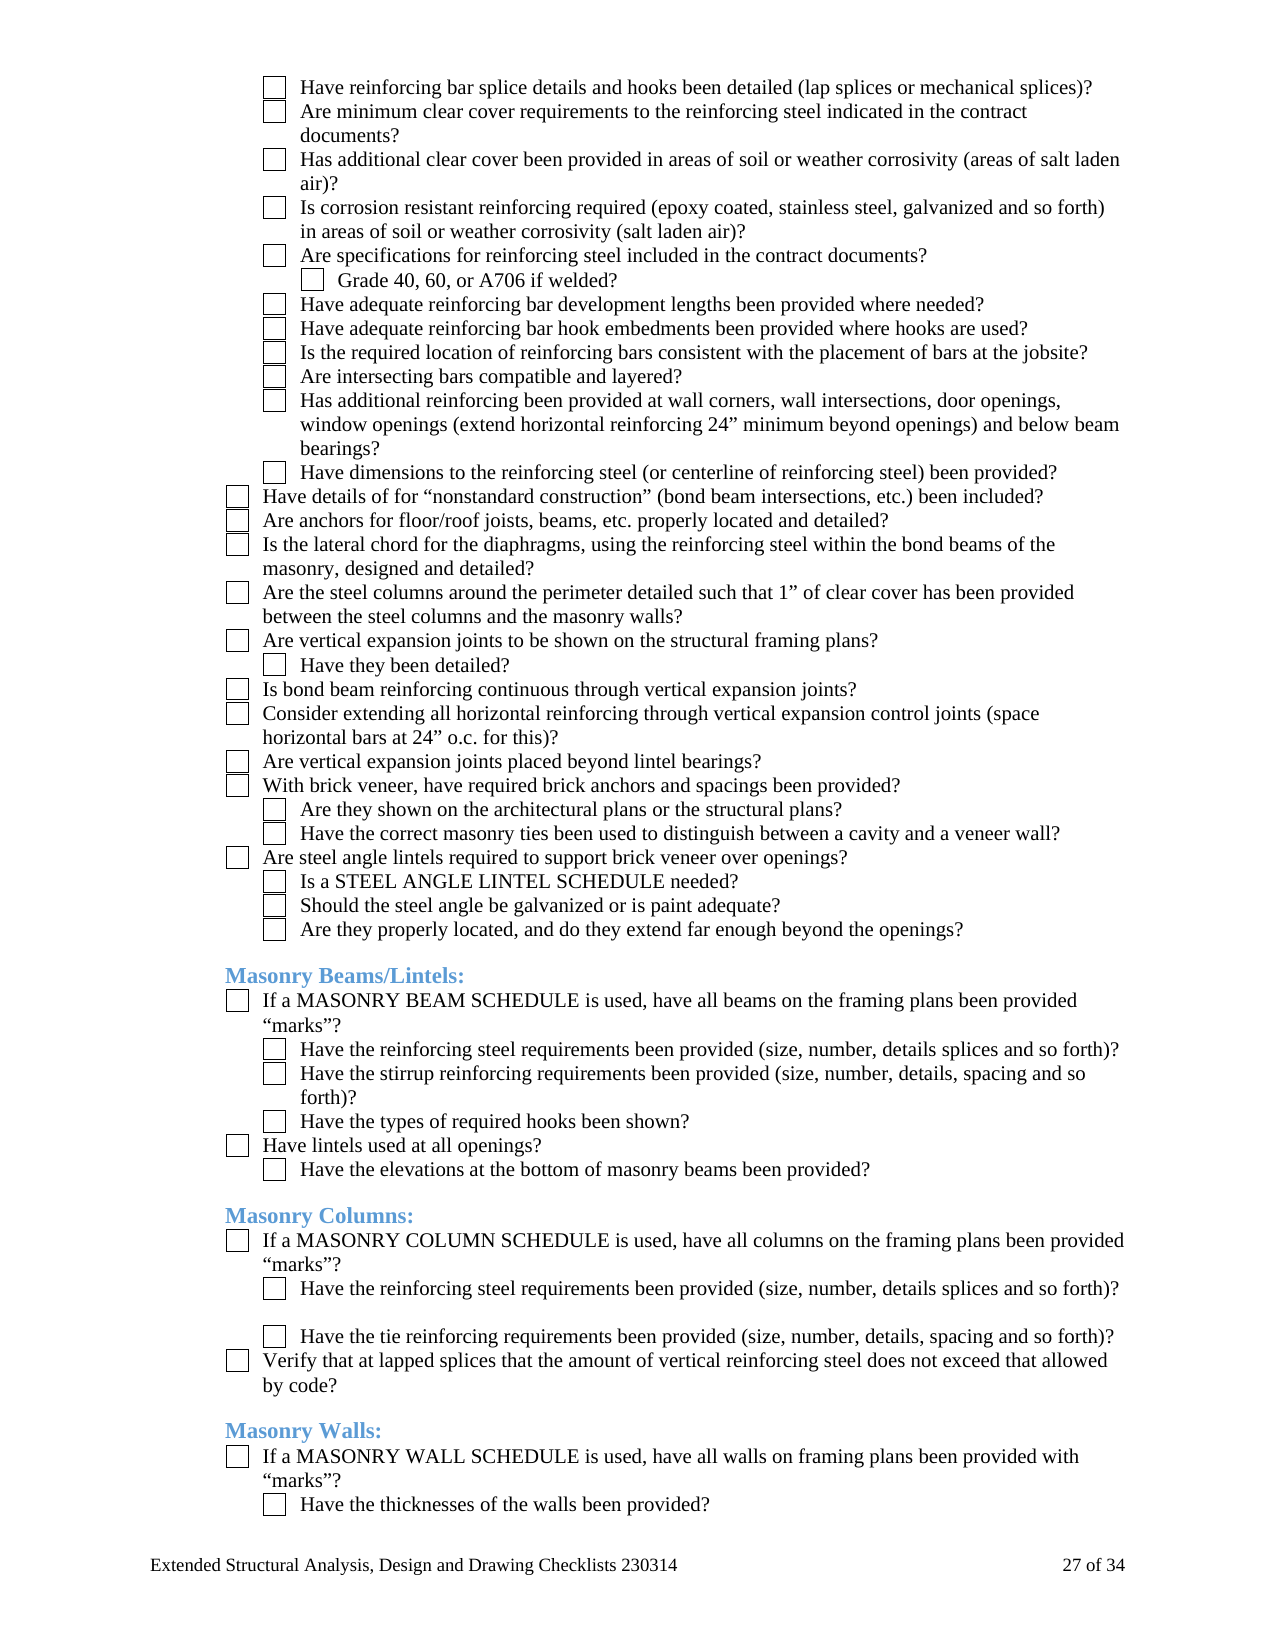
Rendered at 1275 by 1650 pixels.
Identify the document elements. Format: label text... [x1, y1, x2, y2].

text Should the steel angle be galvanized or is paint adequate? [262, 893, 1125, 917]
text Have the thicknesses of the walls been provided? [262, 1492, 1125, 1516]
text Is a STEEL ANGLE LINTEL SCHEDULE needed? [262, 869, 1125, 893]
subtitle Masonry Walls: [225, 1417, 1125, 1444]
text Have details of for “nonstandard construction” (bond beam intersections, etc.) been included? [225, 484, 1125, 508]
text Is the required location of reinforcing bars consistent with the placement of bars at the jobsite? [262, 340, 1125, 364]
text Are they shown on the architectural plans or the structural plans? [262, 797, 1125, 821]
text Have the elevations at the bottom of masonry beams been provided? [262, 1157, 1125, 1181]
text If a MASONRY WALL SCHEDULE is used, have all walls on framing plans been provided with “marks”? [225, 1444, 1125, 1492]
text Are the steel columns around the perimeter detailed such that 1” of clear cover has been provided between the steel columns and the masonry walls? [225, 580, 1125, 628]
text Are anchors for floor/roof joists, beams, etc. properly located and detailed? [225, 508, 1125, 532]
text Is bond beam reinforcing continuous through vertical expansion joints? [225, 677, 1125, 701]
text Have adequate reinforcing bar development lengths been provided where needed? [262, 292, 1125, 316]
text With brick veneer, have required brick anchors and spacings been provided? [225, 773, 1125, 797]
text Are intersecting bars compatible and layered? [262, 364, 1125, 388]
text Consider extending all horizontal reinforcing through vertical expansion control joints (space horizontal bars at 24” o.c. for this)? [225, 701, 1125, 749]
text Verify that at lapped splices that the amount of vertical reinforcing steel does not exceed that allowed by code? [225, 1348, 1125, 1397]
text Have the stirrup reinforcing requirements been provided (size, number, details, spacing and so forth)? [262, 1061, 1125, 1109]
text Have the reinforcing steel requirements been provided (size, number, details splices and so forth)? [262, 1276, 1125, 1300]
text Have they been detailed? [262, 652, 1125, 677]
text Have the reinforcing steel requirements been provided (size, number, details splices and so forth)? [262, 1037, 1125, 1061]
text Are minimum clear cover requirements to the reinforcing steel indicated in the contract documents? [262, 99, 1125, 147]
text Have reinforcing bar splice details and hooks been detailed (lap splices or mechanical splices)? [262, 75, 1125, 99]
text Are vertical expansion joints to be shown on the structural framing plans? [225, 628, 1125, 652]
text Have the correct masonry ties been used to distinguish between a cavity and a veneer wall? [262, 821, 1125, 845]
text Grade 40, 60, or A706 if welded? [300, 267, 1125, 292]
text Are steel angle lintels required to support brick veneer over openings? [225, 845, 1125, 869]
subtitle Masonry Beams/Lintels: [225, 962, 1125, 988]
text Have the types of required hooks been shown? [262, 1109, 1125, 1133]
text If a MASONRY BEAM SCHEDULE is used, have all beams on the framing plans been provided “marks”? [225, 988, 1125, 1037]
text Have the tie reinforcing requirements been provided (size, number, details, spacing and so forth)? [262, 1324, 1125, 1348]
text Are specifications for reinforcing steel included in the contract documents? [262, 243, 1125, 267]
text Have adequate reinforcing bar hook embedments been provided where hooks are used? [262, 316, 1125, 340]
text Is corrosion resistant reinforcing required (epoxy coated, stainless steel, galvanized and so forth) in areas of soil or weather corrosivity (salt laden air)? [262, 195, 1125, 243]
text Has additional reinforcing been provided at wall corners, wall intersections, door openings, window openings (extend horizontal reinforcing 24” minimum beyond openings) and below beam bearings? [262, 388, 1125, 460]
text Are they properly located, and do they extend far enough beyond the openings? [262, 917, 1125, 941]
text Are vertical expansion joints placed beyond lintel bearings? [225, 749, 1125, 773]
text Have lintels used at all openings? [225, 1133, 1125, 1157]
text If a MASONRY COLUMN SCHEDULE is used, have all columns on the framing plans been provided “marks”? [225, 1228, 1125, 1276]
text Has additional clear cover been provided in areas of soil or weather corrosivity (areas of salt laden air)? [262, 147, 1125, 195]
text Is the lateral chord for the diaphragms, using the reinforcing steel within the bond beams of the masonry, designed and detailed? [225, 532, 1125, 580]
text Have dimensions to the reinforcing steel (or centerline of reinforcing steel) been provided? [262, 460, 1125, 484]
subtitle Masonry Columns: [225, 1202, 1125, 1228]
